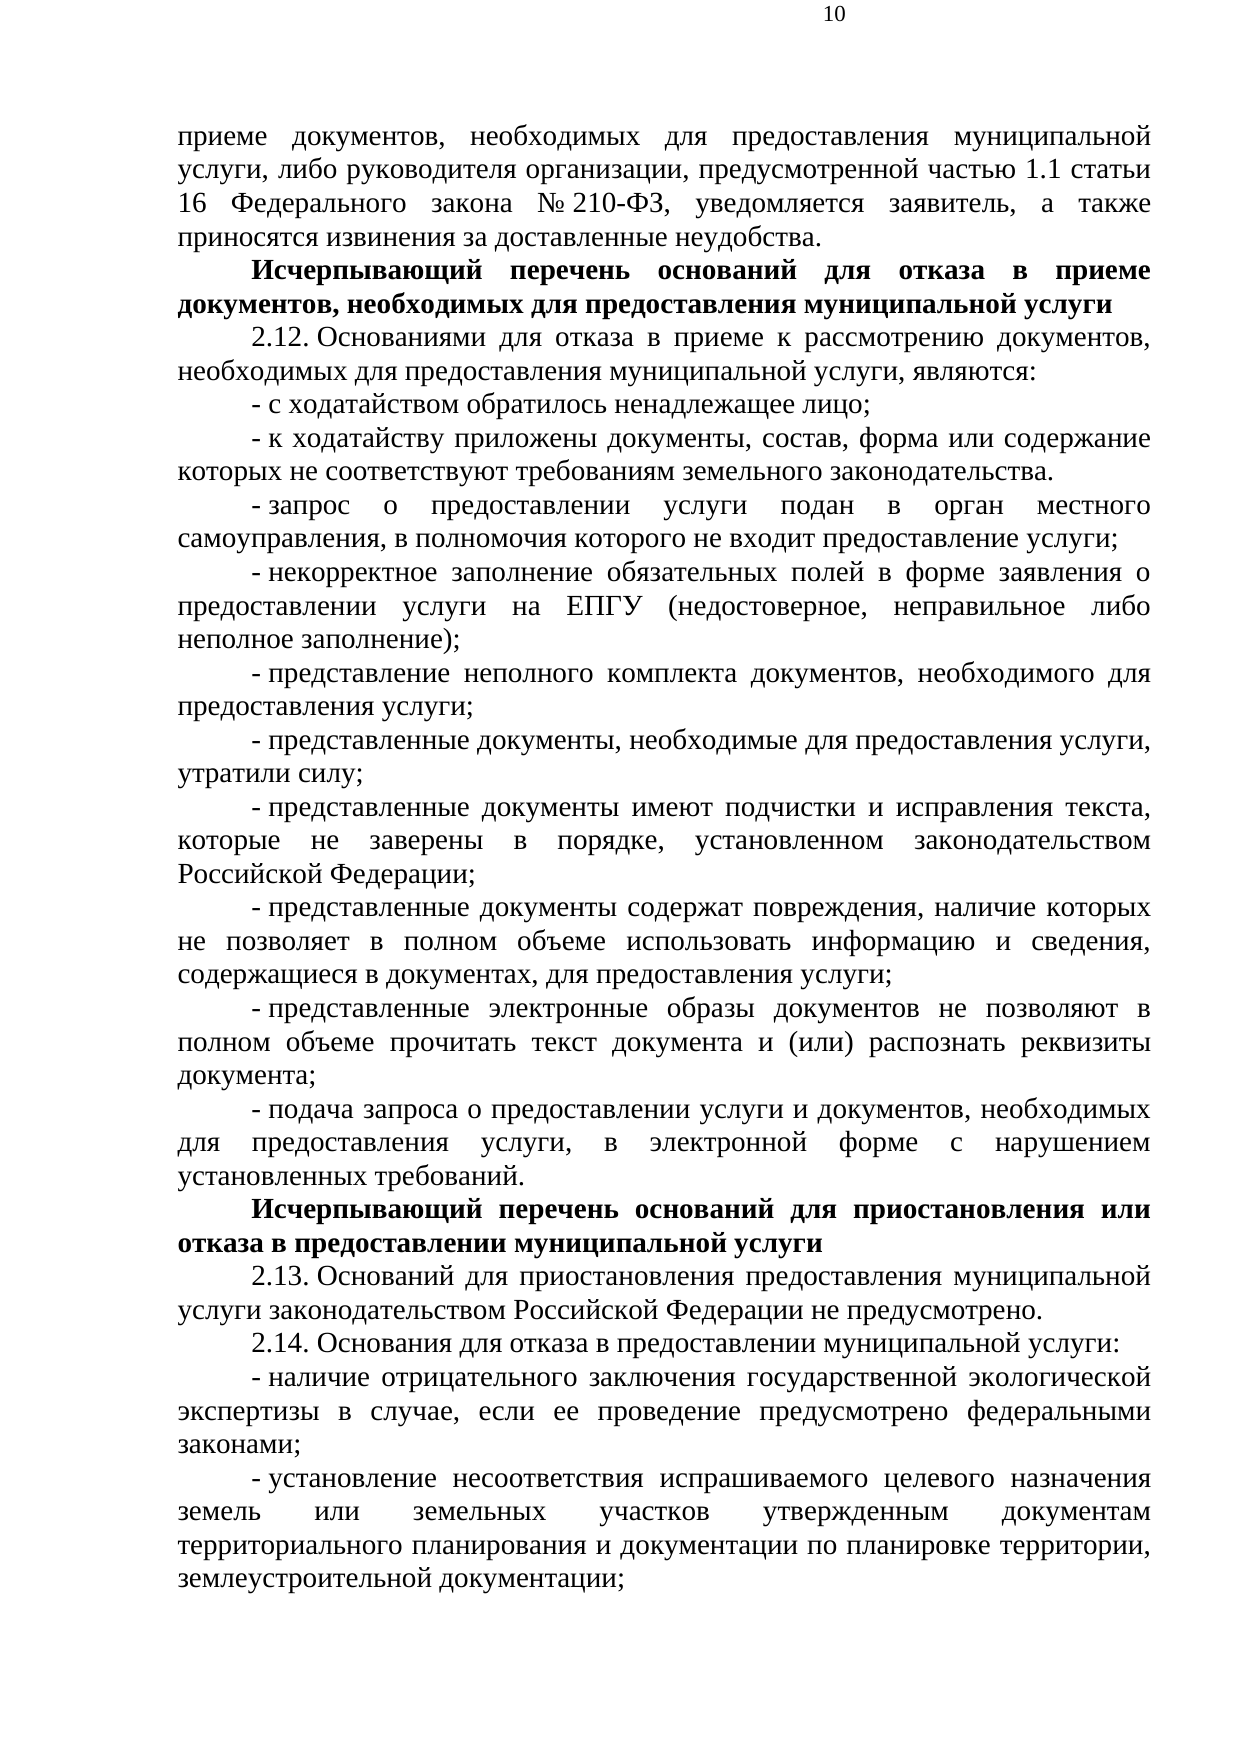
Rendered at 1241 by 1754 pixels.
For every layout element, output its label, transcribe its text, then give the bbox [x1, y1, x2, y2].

text - запрос о предоставлении услуги подан в орган местного самоуправления, в полномочия которого не входит предоставление услуги; [177, 487, 1152, 554]
text Исчерпывающий перечень оснований для приостановления или отказа в предоставлении муниципальной услуги [177, 1191, 1152, 1258]
text 2.13. Оснований для приостановления предоставления муниципальной услуги законодательством Российской Федерации не предусмотрено. [177, 1258, 1152, 1326]
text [177, 118, 1152, 252]
text - представленные документы имеют подчистки и исправления текста, которые не заверены в порядке, установленном законодательством Российской Федерации; [177, 789, 1152, 889]
text - подача запроса о предоставлении услуги и документов, необходимых для предоставления услуги, в электронной форме с нарушением установленных требований. [177, 1091, 1152, 1191]
text - к ходатайству приложены документы, состав, форма или содержание которых не соответствуют требованиям земельного законодательства. [177, 420, 1152, 487]
text Исчерпывающий перечень оснований для отказа в приеме документов, необходимых для предоставления муниципальной услуги [177, 252, 1152, 319]
text - наличие отрицательного заключения государственной экологической экспертизы в случае, если ее проведение предусмотрено федеральными законами; [177, 1359, 1152, 1460]
text - представление неполного комплекта документов, необходимого для предоставления услуги; [177, 655, 1152, 722]
text - представленные электронные образы документов не позволяют в полном объеме прочитать текст документа и (или) распознать реквизиты документа; [177, 990, 1152, 1091]
text - с ходатайством обратилось ненадлежащее лицо; [177, 386, 1152, 420]
text - установление несоответствия испрашиваемого целевого назначения земель или земельных участков утвержденным документам территориального планирования и документации по планировке территории, землеустроительной документации; [177, 1460, 1152, 1594]
text 2.14. Основания для отказа в предоставлении муниципальной услуги: [177, 1326, 1152, 1359]
text - представленные документы содержат повреждения, наличие которых не позволяет в полном объеме использовать информацию и сведения, содержащиеся в документах, для предоставления услуги; [177, 889, 1152, 990]
text 2.12. Основаниями для отказа в приеме к рассмотрению документов, необходимых для предоставления муниципальной услуги, являются: [177, 319, 1152, 386]
text - представленные документы, необходимые для предоставления услуги, утратили силу; [177, 722, 1152, 789]
text - некорректное заполнение обязательных полей в форме заявления о предоставлении услуги на ЕПГУ (недостоверное, неправильное либо неполное заполнение); [177, 554, 1152, 655]
